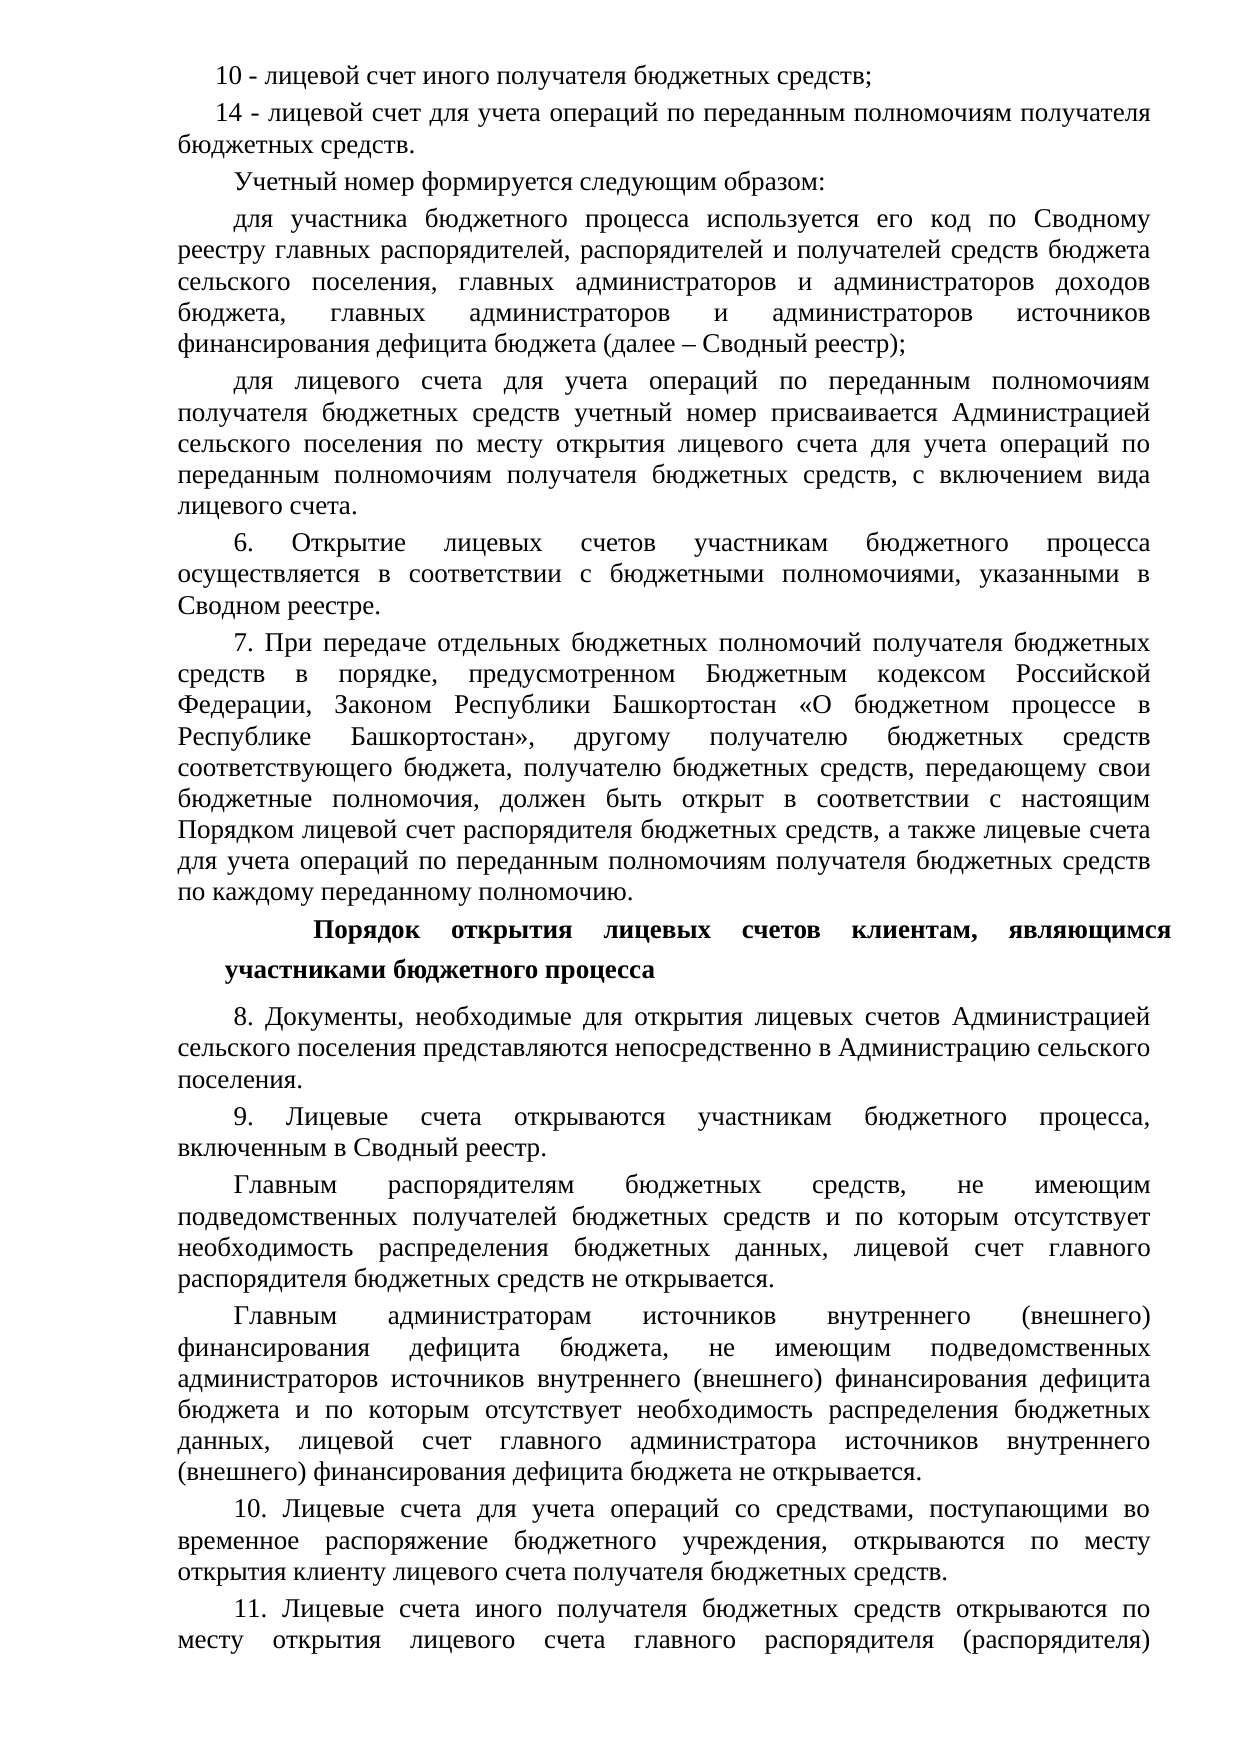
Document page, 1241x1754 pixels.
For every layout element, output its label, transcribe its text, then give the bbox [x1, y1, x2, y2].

text 8. Документы, необходимые для открытия лицевых счетов Администрацией сельского поселения представляются непосредственно в Администрацию сельского поселения. [177, 1000, 1152, 1094]
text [177, 1592, 1152, 1654]
text Порядок открытия лицевых счетов клиентам, являющимся участниками бюджетного процесса [224, 913, 1172, 994]
text Главным администраторам источников внутреннего (внешнего) финансирования дефицита бюджета, не имеющим подведомственных администраторов источников внутреннего (внешнего) финансирования дефицита бюджета и по которым отсутствует необходимость распределения бюджетных данных, лицевой счет главного администратора источников внутреннего (внешнего) финансирования дефицита бюджета не открывается. [177, 1299, 1152, 1486]
text Учетный номер формируется следующим образом: [177, 165, 1152, 196]
text 10 - лицевой счет иного получателя бюджетных средств; [177, 59, 1152, 90]
text 7. При передаче отдельных бюджетных полномочий получателя бюджетных средств в порядке, предусмотренном Бюджетным кодексом Российской Федерации, Законом Республики Башкортостан «О бюджетном процессе в Республике Башкортостан», другому получателю бюджетных средств соответствующего бюджета, получателю бюджетных средств, передающему свои бюджетные полномочия, должен быть открыт в соответствии с настоящим Порядком лицевой счет распорядителя бюджетных средств, а также лицевые счета для учета операций по переданным полномочиям получателя бюджетных средств по каждому переданному полномочию. [177, 626, 1152, 906]
text для лицевого счета для учета операций по переданным полномочиям получателя бюджетных средств учетный номер присваивается Администрацией сельского поселения по месту открытия лицевого счета для учета операций по переданным полномочиям получателя бюджетных средств, с включением вида лицевого счета. [177, 364, 1152, 520]
text 10. Лицевые счета для учета операций со средствами, поступающими во временное распоряжение бюджетного учреждения, открываются по месту открытия клиенту лицевого счета получателя бюджетных средств. [177, 1493, 1152, 1586]
text Главным распорядителям бюджетных средств, не имеющим подведомственных получателей бюджетных средств и по которым отсутствует необходимость распределения бюджетных данных, лицевой счет главного распорядителя бюджетных средств не открывается. [177, 1169, 1152, 1293]
text 9. Лицевые счета открываются участникам бюджетного процесса, включенным в Сводный реестр. [177, 1100, 1152, 1162]
text 14 - лицевой счет для учета операций по переданным полномочиям получателя бюджетных средств. [177, 97, 1152, 159]
text для участника бюджетного процесса используется его код по Сводному реестру главных распорядителей, распорядителей и получателей средств бюджета сельского поселения, главных администраторов и администраторов доходов бюджета, главных администраторов и администраторов источников финансирования дефицита бюджета (далее – Сводный реестр); [177, 202, 1152, 358]
text 6. Открытие лицевых счетов участникам бюджетного процесса осуществляется в соответствии с бюджетными полномочиями, указанными в Сводном реестре. [177, 526, 1152, 620]
